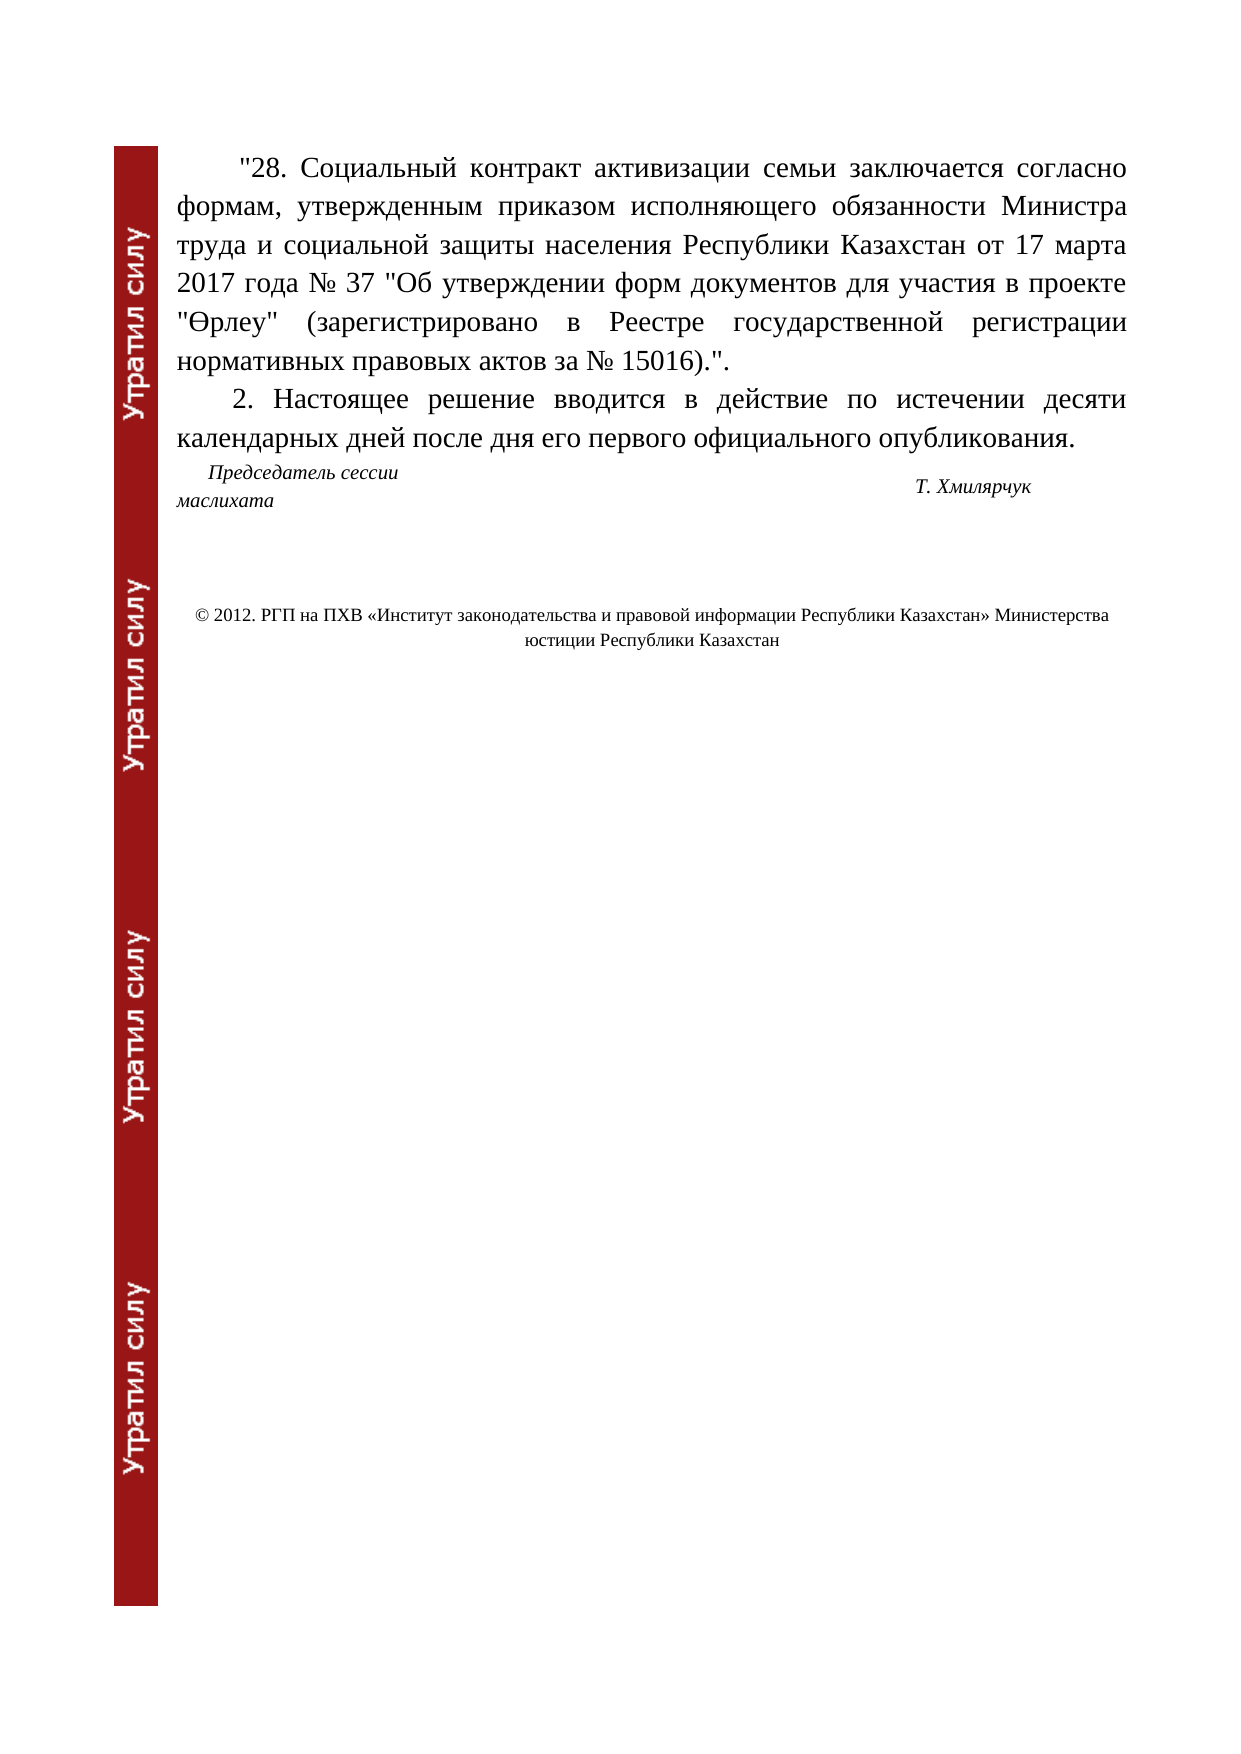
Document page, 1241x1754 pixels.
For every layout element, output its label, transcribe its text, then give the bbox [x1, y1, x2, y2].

picture [114, 650, 158, 1606]
table_header Председатель сессии маслихата [101, 458, 913, 517]
picture [114, 376, 158, 381]
table_header Т. Хмилярчук [913, 458, 1240, 517]
text 2. Настоящее решение вводится в действие по истечении десяти календарных дней после дня его первого официального опубликования. [112, 381, 1128, 453]
picture [114, 517, 158, 604]
text © 2012. РГП на ПХВ «Институт законодательства и правовой информации Республики Казахстан» Министерства юстиции Республики Казахстан [112, 604, 1128, 650]
picture [114, 453, 158, 458]
picture [114, 146, 158, 150]
text "28. Социальный контракт активизации семьи заключается согласно формам, утвержденным приказом исполняющего обязанности Министра труда и социальной защиты населения Республики Казахстан от 17 марта 2017 года № 37 "Об утверждении форм документов для участия в проекте "Өрлеу" (зарегистрировано в Реестре государственной регистрации нормативных правовых актов за № 15016).". [112, 150, 1128, 376]
